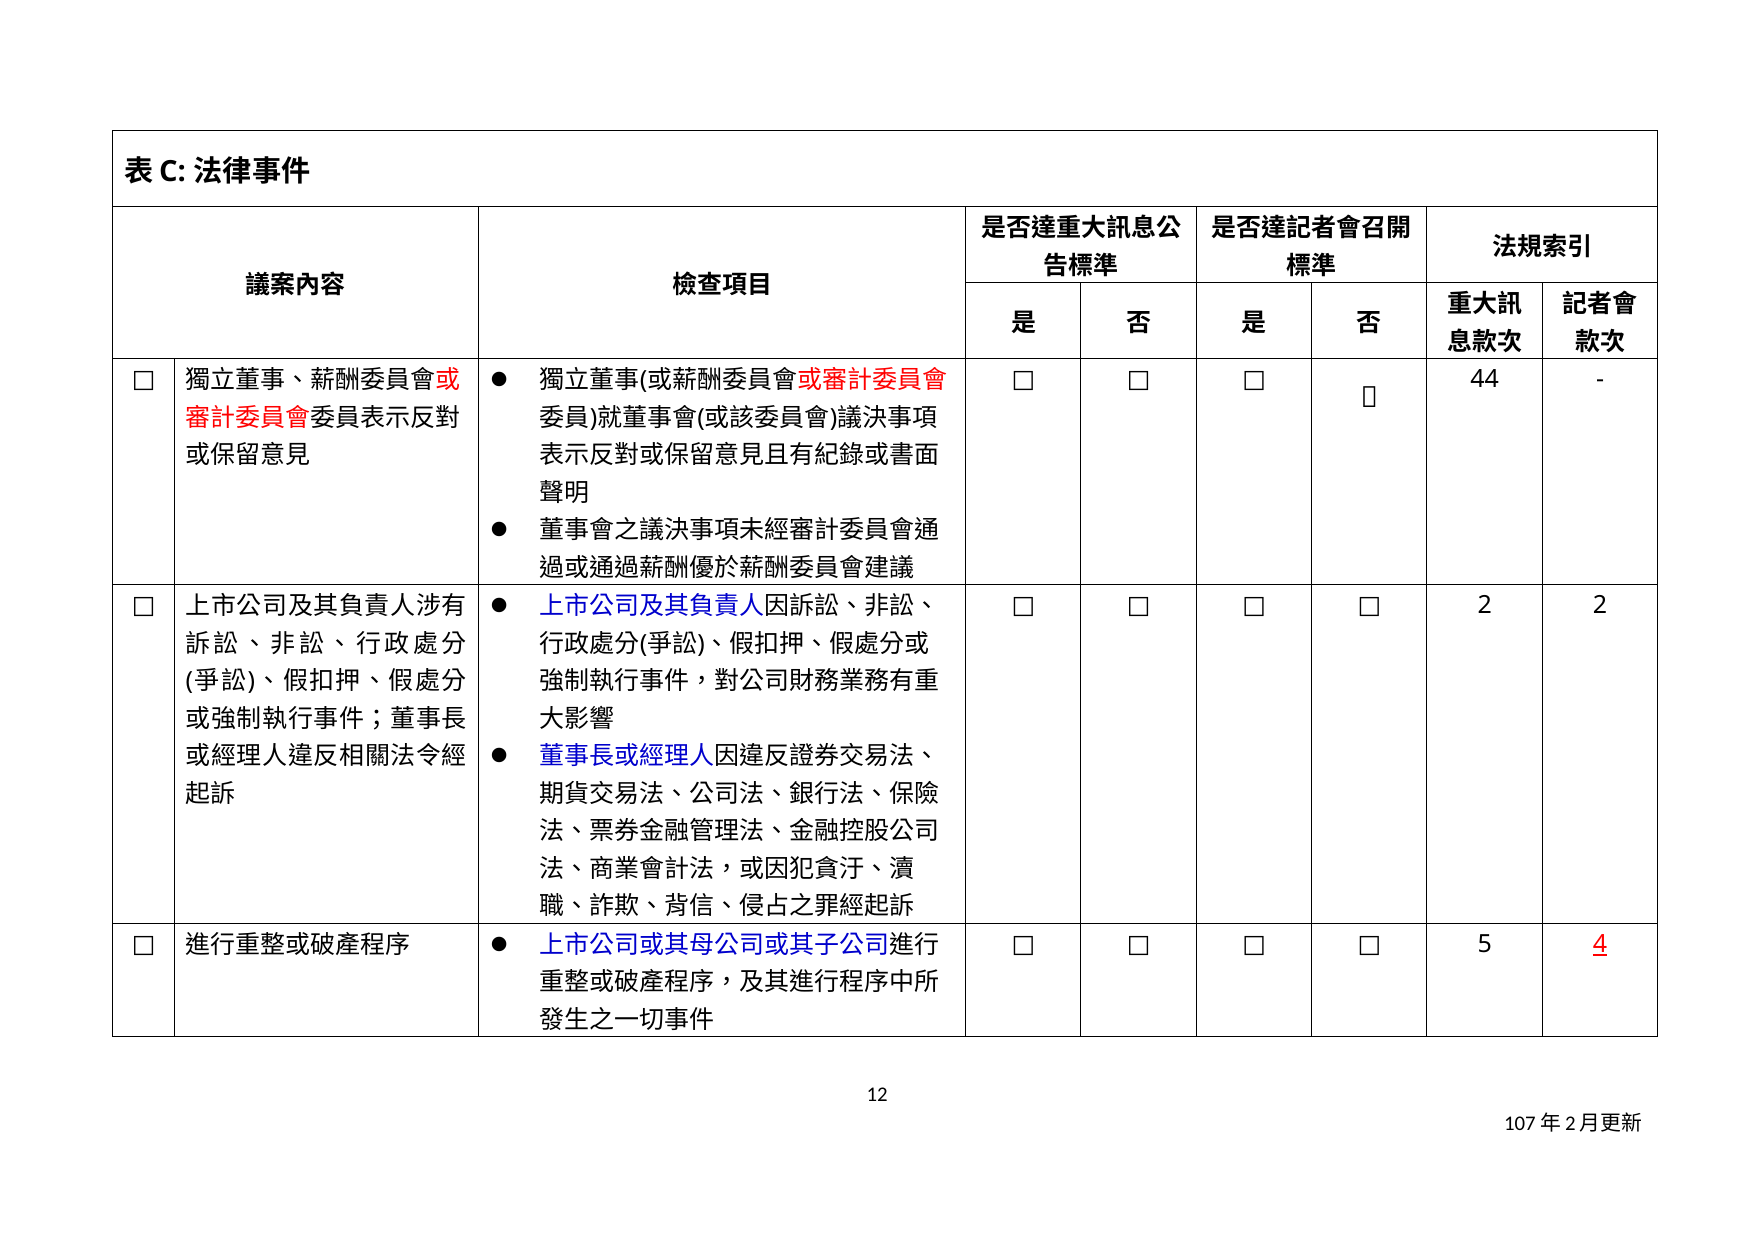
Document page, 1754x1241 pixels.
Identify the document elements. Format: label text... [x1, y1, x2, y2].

table_cell 議案內容 [113, 207, 478, 358]
table_cell □ [966, 924, 1080, 1036]
table_cell - [1543, 359, 1657, 584]
table_cell  [1312, 359, 1426, 584]
table_cell □ [966, 585, 1080, 923]
table_cell 法規索引 [1427, 207, 1657, 282]
table_cell 重大訊 息款次 [1427, 283, 1542, 358]
table_cell 5 [1427, 924, 1542, 1036]
table_cell 否 [1081, 283, 1196, 358]
table_cell 記者會 款次 [1543, 283, 1657, 358]
table_cell 是 [1197, 283, 1311, 358]
table_cell 4 [1543, 924, 1657, 1036]
table_cell 2 [1427, 585, 1542, 923]
table_cell □ [1312, 924, 1426, 1036]
table_cell 獨立董事(或薪酬委員會或審計委員會委員)就董事會(或該委員會)議決事項表示反對或保留意見且有紀錄或書面聲明 董事會之議決事項未經審計委員會通過或通過薪酬優於薪酬委員會建議 [479, 359, 965, 584]
table_cell □ [1081, 359, 1196, 584]
table_cell 44 [1427, 359, 1542, 584]
table_cell 檢查項目 [479, 207, 965, 358]
table_cell 否 [1312, 283, 1426, 358]
table_cell 上市公司及其負責人涉有訴訟、非訟、行政處分(爭訟)、假扣押、假處分或強制執行事件；董事長或經理人違反相關法令經起訴 [175, 585, 478, 923]
table_cell □ [1197, 585, 1311, 923]
table_cell □ [1197, 359, 1311, 584]
table_cell □ [113, 585, 174, 923]
table_cell □ [113, 359, 174, 584]
table_cell □ [1081, 585, 1196, 923]
table_header 表C: 法律事件 [113, 131, 1657, 206]
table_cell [479, 924, 965, 1036]
table_cell 是否達重大訊息公告標準 [966, 207, 1196, 282]
table_cell 是否達記者會召開標準 [1197, 207, 1426, 282]
table_cell □ [1312, 585, 1426, 923]
table_cell □ [966, 359, 1080, 584]
table_cell 上市公司及其負責人因訴訟、非訟、行政處分(爭訟)、假扣押、假處分或強制執行事件，對公司財務業務有重大影響 董事長或經理人因違反證券交易法、期貨交易法、公司法、銀行法、保險法、票券金融管理法、金融控股公司法、商業會計法，或因犯貪汙、瀆職、詐欺、背信、侵占之罪經起訴 [479, 585, 965, 923]
table_cell □ [1197, 924, 1311, 1036]
table_cell □ [1081, 924, 1196, 1036]
table_cell 是 [966, 283, 1080, 358]
table_cell 進行重整或破產程序 [175, 924, 478, 1036]
table_cell □ [113, 924, 174, 1036]
table_cell 獨立董事、薪酬委員會或審計委員會委員表示反對或保留意見 [175, 359, 478, 584]
table_cell 2 [1543, 585, 1657, 923]
